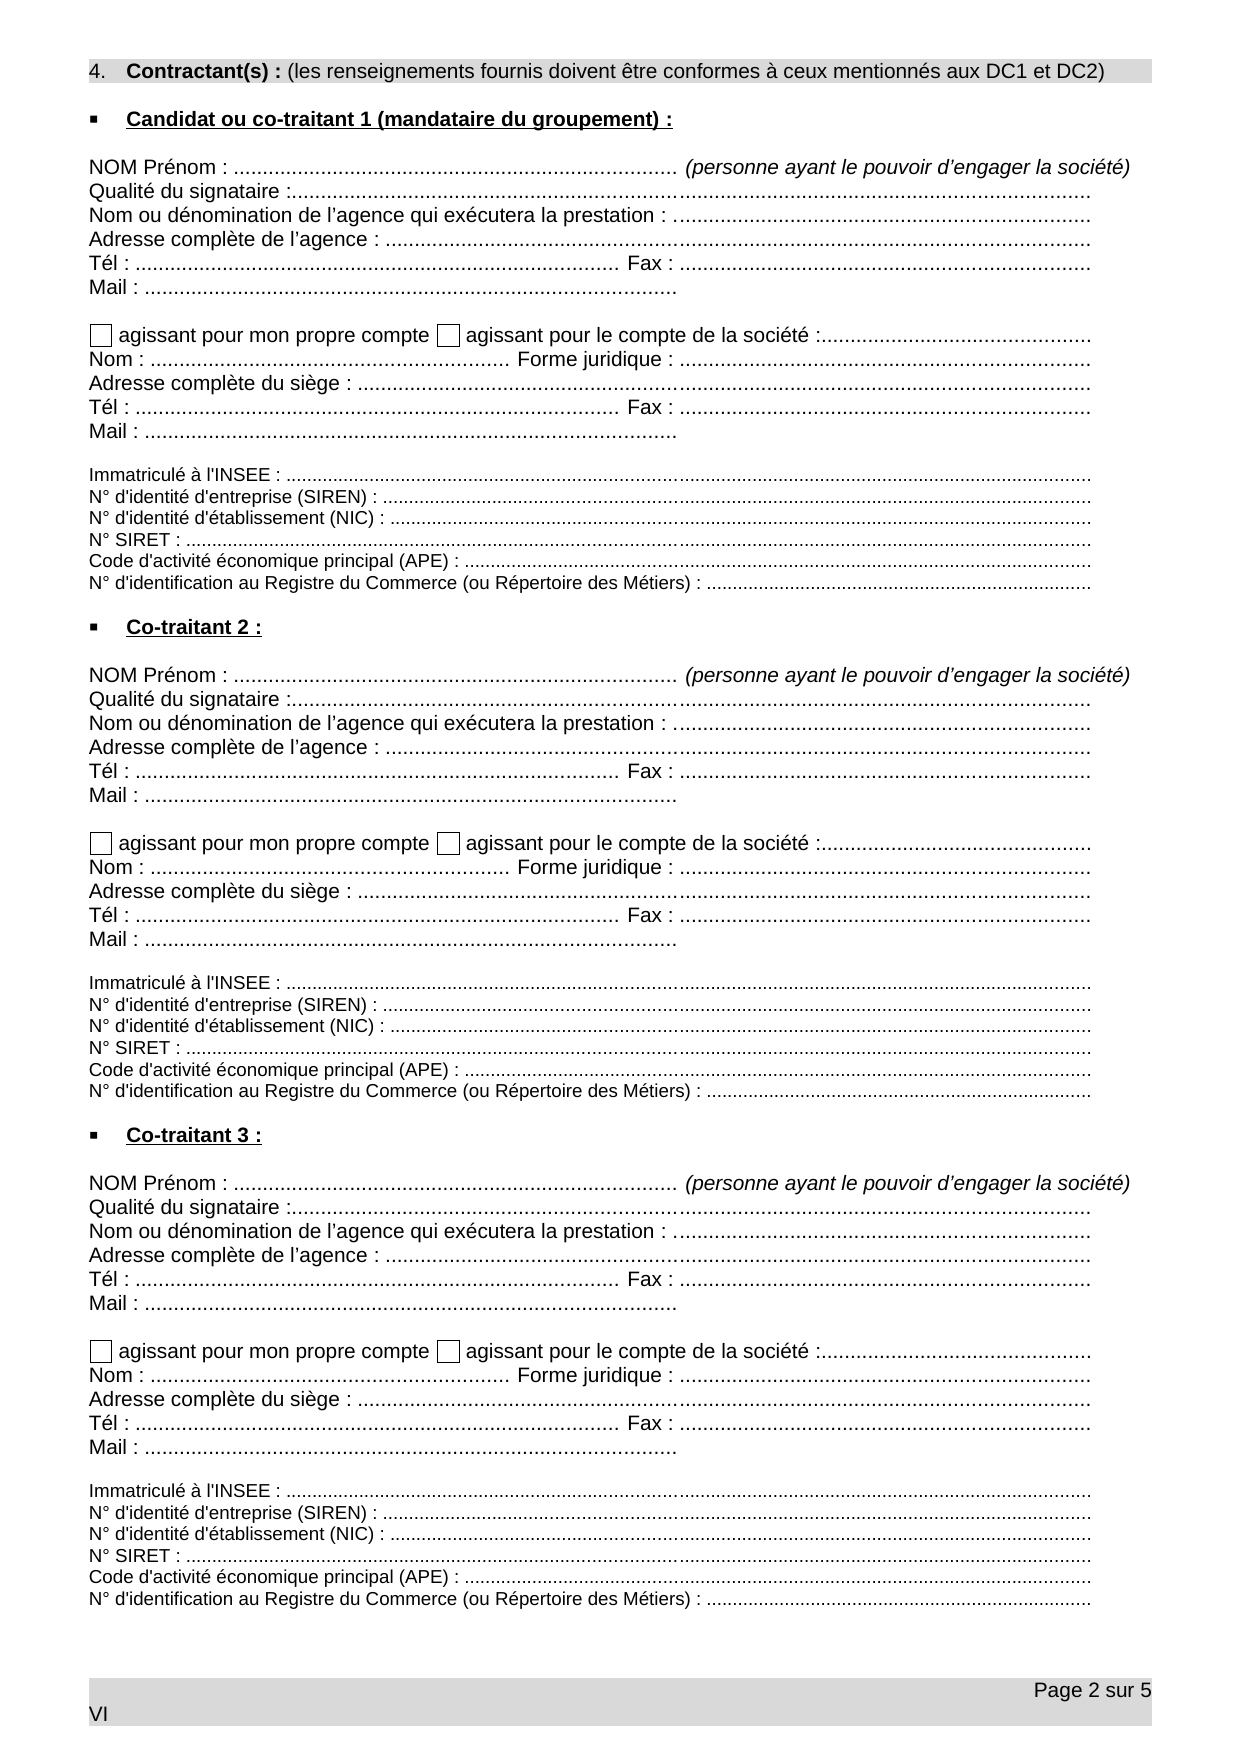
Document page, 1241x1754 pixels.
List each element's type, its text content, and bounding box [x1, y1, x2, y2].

text N° d'identification au Registre du Commerce (ou Répertoire des Métiers) : [89, 1080, 1152, 1101]
text Qualité du signataire : [89, 687, 1152, 711]
text Nom ou dénomination de l’agence qui exécutera la prestation : [89, 203, 1152, 227]
text N° d'identité d'entreprise (SIREN) : [89, 1502, 1152, 1523]
text N° d'identité d'établissement (NIC) : [89, 1015, 1152, 1037]
text Qualité du signataire : [89, 1195, 1152, 1219]
text NOM Prénom : (personne ayant le pouvoir d’engager la société) [89, 1171, 1152, 1195]
text NOM Prénom : (personne ayant le pouvoir d’engager la société) [89, 663, 1152, 687]
text Immatriculé à l'INSEE : [89, 972, 1152, 994]
text Tél : Fax : [89, 1267, 1152, 1291]
list Co-traitant 2 : [89, 615, 1152, 639]
text Tél : Fax : [89, 394, 1152, 418]
text Tél : Fax : [89, 1411, 1152, 1434]
text Immatriculé à l'INSEE : [89, 464, 1152, 486]
text Code d'activité économique principal (APE) : [89, 1566, 1152, 1588]
list Contractant(s) : (les renseignements fournis doivent être conformes à ceux mentionnés aux DC1 et DC2) [89, 59, 1152, 83]
list Co-traitant 3 : [89, 1123, 1152, 1147]
text Adresse complète de l’agence : [89, 1243, 1152, 1267]
text Mail : [89, 1291, 1152, 1315]
list Candidat ou co-traitant 1 (mandataire du groupement) : [89, 107, 1152, 131]
text N° d'identification au Registre du Commerce (ou Répertoire des Métiers) : [89, 1588, 1152, 1609]
text Adresse complète de l’agence : [89, 227, 1152, 251]
text Nom ou dénomination de l’agence qui exécutera la prestation : [89, 1219, 1152, 1243]
text Immatriculé à l'INSEE : [89, 1480, 1152, 1502]
text Nom : Forme juridique : [89, 1363, 1152, 1387]
text NOM Prénom : (personne ayant le pouvoir d’engager la société) [89, 155, 1152, 179]
text Mail : [89, 275, 1152, 299]
text Mail : [89, 1434, 1152, 1458]
text N° SIRET : [89, 1545, 1152, 1566]
text N° d'identité d'établissement (NIC) : [89, 1523, 1152, 1545]
text Qualité du signataire : [89, 179, 1152, 203]
text Adresse complète du siège : [89, 371, 1152, 394]
text Nom : Forme juridique : [89, 347, 1152, 371]
text Mail : [89, 927, 1152, 951]
text N° d'identification au Registre du Commerce (ou Répertoire des Métiers) : [89, 572, 1152, 593]
text Mail : [89, 418, 1152, 442]
text agissant pour mon propre compte agissant pour le compte de la société : [89, 323, 1152, 347]
text Mail : [89, 783, 1152, 807]
text Code d'activité économique principal (APE) : [89, 550, 1152, 572]
text agissant pour mon propre compte agissant pour le compte de la société : [89, 1339, 1152, 1363]
text N° d'identité d'entreprise (SIREN) : [89, 994, 1152, 1015]
text Nom ou dénomination de l’agence qui exécutera la prestation : [89, 711, 1152, 735]
text Adresse complète du siège : [89, 1387, 1152, 1411]
text Adresse complète de l’agence : [89, 735, 1152, 759]
text Nom : Forme juridique : [89, 855, 1152, 879]
text N° SIRET : [89, 1037, 1152, 1058]
text Tél : Fax : [89, 759, 1152, 783]
text Adresse complète du siège : [89, 879, 1152, 903]
text N° SIRET : [89, 529, 1152, 550]
text N° d'identité d'entreprise (SIREN) : [89, 486, 1152, 507]
text Tél : Fax : [89, 251, 1152, 275]
text N° d'identité d'établissement (NIC) : [89, 507, 1152, 529]
text Tél : Fax : [89, 903, 1152, 927]
text Code d'activité économique principal (APE) : [89, 1058, 1152, 1080]
text agissant pour mon propre compte agissant pour le compte de la société : [89, 831, 1152, 855]
